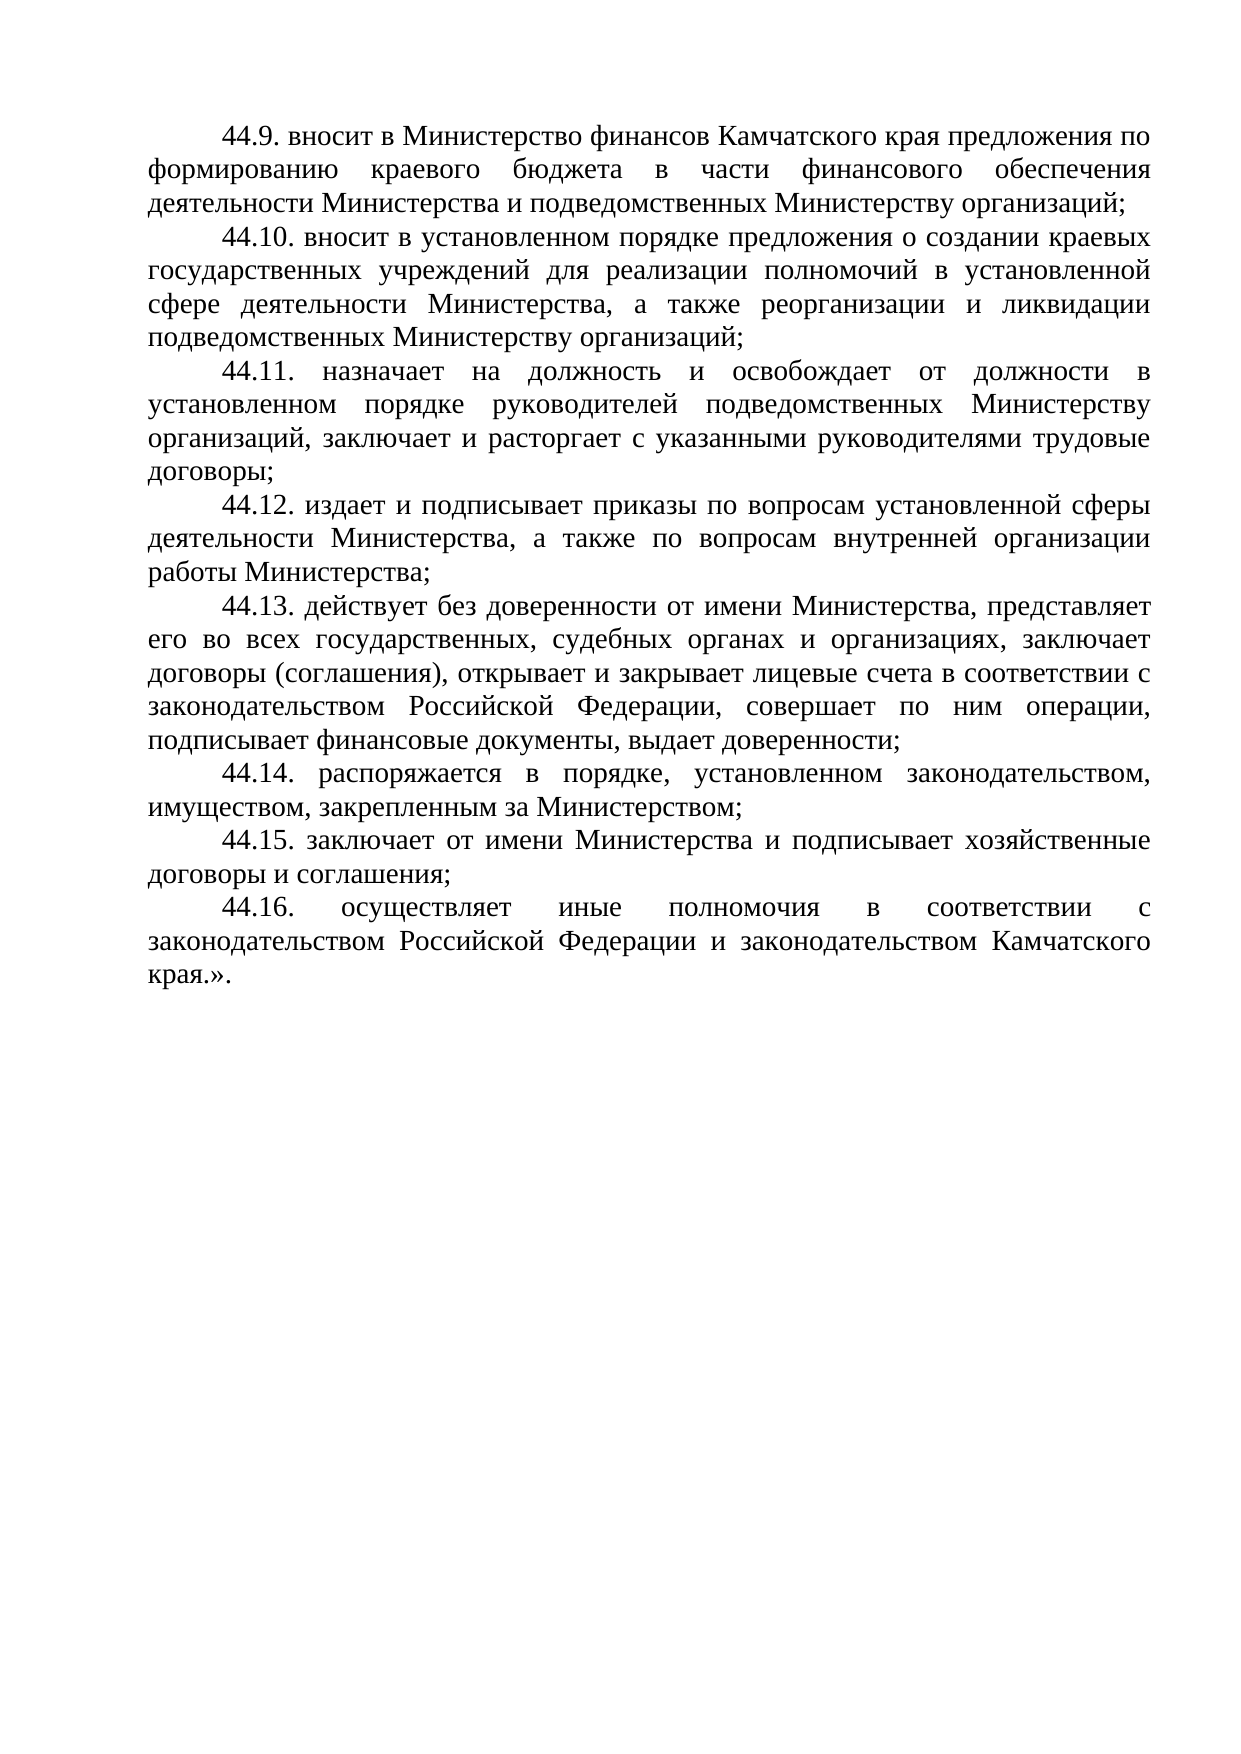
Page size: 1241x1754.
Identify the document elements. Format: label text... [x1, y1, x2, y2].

list 44.14. распоряжается в порядке, установленном законодательством, имуществом, закрепленным за Министерством; [148, 755, 1152, 822]
list 44.15. заключает от имени Министерства и подписывает хозяйственные договоры и соглашения; [148, 822, 1152, 889]
list 44.11. назначает на должность и освобождает от должности в установленном порядке руководителей подведомственных Министерству организаций, заключает и расторгает с указанными руководителями трудовые договоры; [148, 353, 1152, 487]
list 44.9. вносит в Министерство финансов Камчатского края предложения по формированию краевого бюджета в части финансового обеспечения деятельности Министерства и подведомственных Министерству организаций; [148, 118, 1152, 219]
list 44.13. действует без доверенности от имени Министерства, представляет его во всех государственных, судебных органах и организациях, заключает договоры (соглашения), открывает и закрывает лицевые счета в соответствии с законодательством Российской Федерации, совершает по ним операции, подписывает финансовые документы, выдает доверенности; [148, 588, 1152, 755]
list 44.16. осуществляет иные полномочия в соответствии с законодательством Российской Федерации и законодательством Камчатского края.». [148, 889, 1152, 990]
list 44.10. вносит в установленном порядке предложения о создании краевых государственных учреждений для реализации полномочий в установленной сфере деятельности Министерства, а также реорганизации и ликвидации подведомственных Министерству организаций; [148, 219, 1152, 353]
list 44.12. издает и подписывает приказы по вопросам установленной сферы деятельности Министерства, а также по вопросам внутренней организации работы Министерства; [148, 487, 1152, 588]
